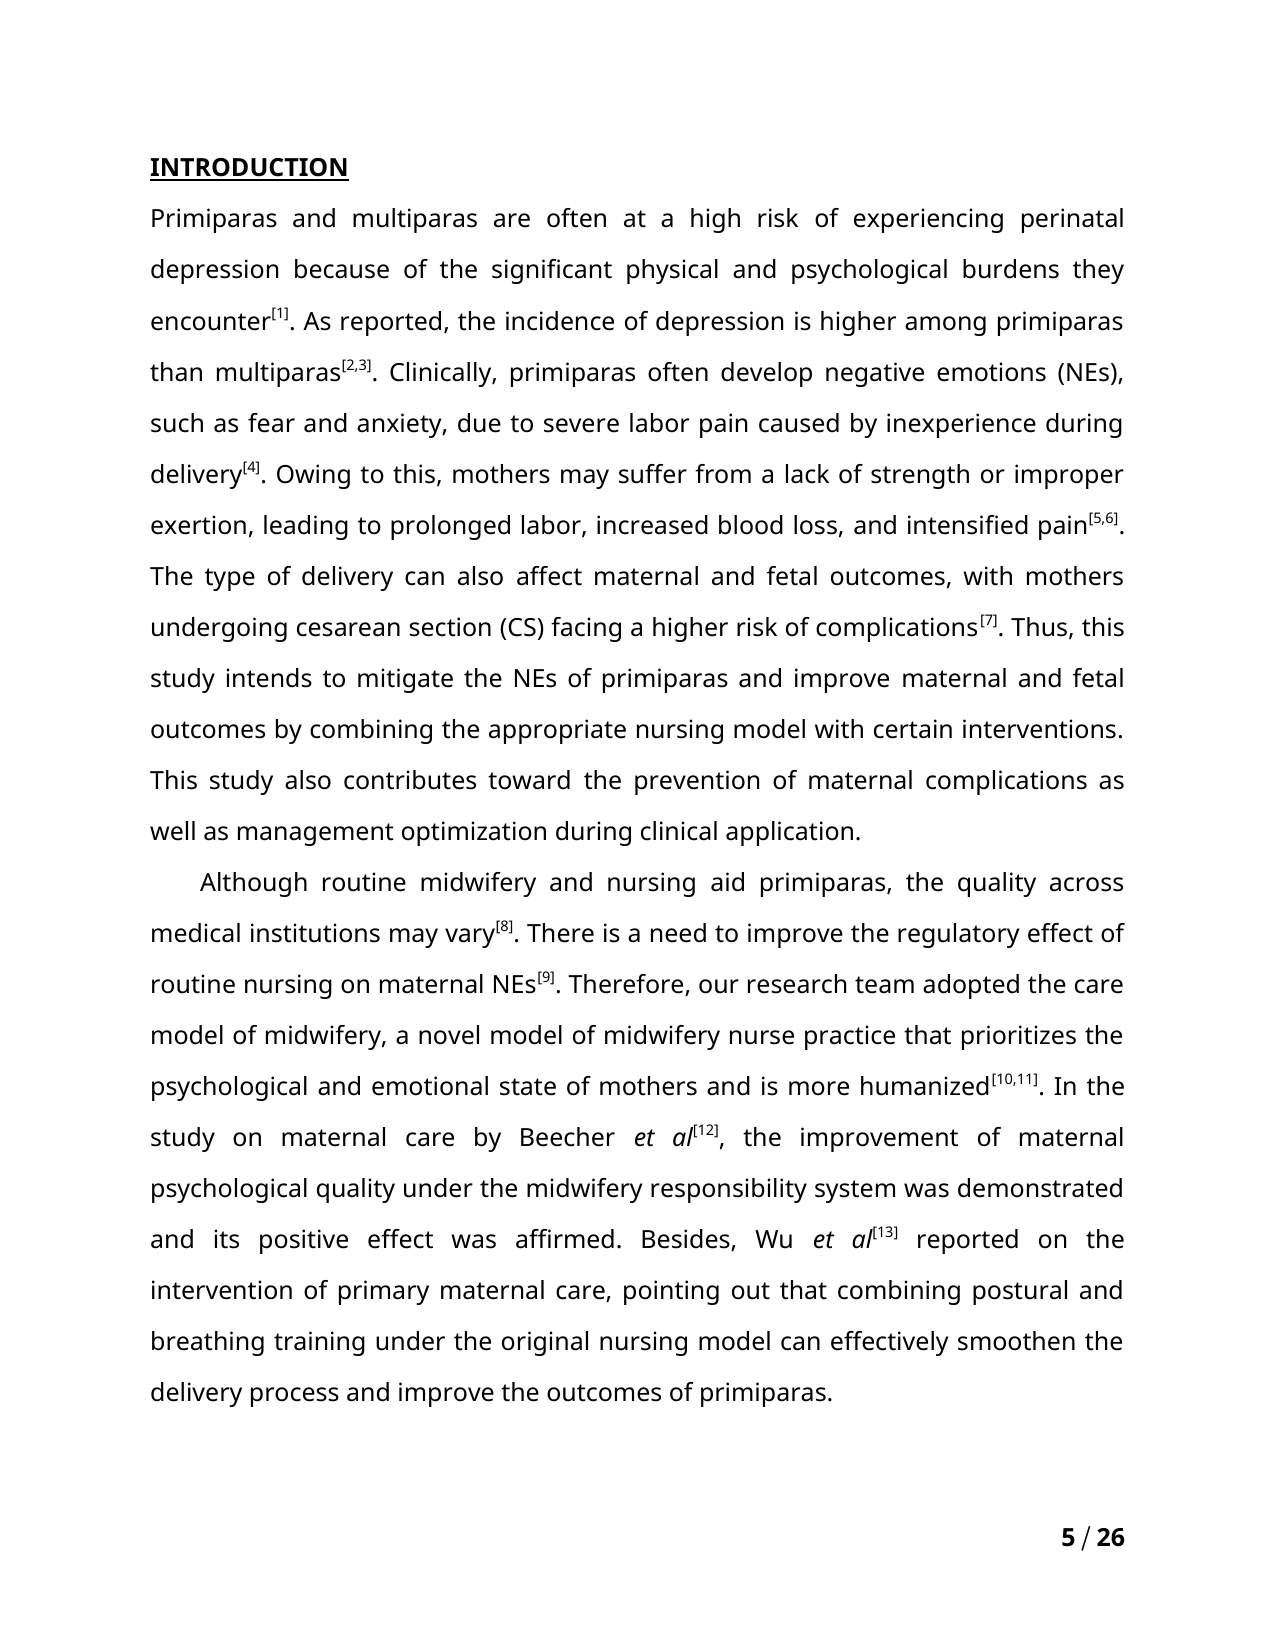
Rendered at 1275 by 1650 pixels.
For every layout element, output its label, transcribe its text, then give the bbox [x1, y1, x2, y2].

text Primiparas and multiparas are often at a high risk of experiencing perinatal depression because of the significant physical and psychological burdens they encounter[1]. As reported, the incidence of depression is higher among primiparas than multiparas[2,3]. Clinically, primiparas often develop negative emotions (NEs), such as fear and anxiety, due to severe labor pain caused by inexperience during delivery[4]. Owing to this, mothers may suffer from a lack of strength or improper exertion, leading to prolonged labor, increased blood loss, and intensified pain[5,6]. The type of delivery can also affect maternal and fetal outcomes, with mothers undergoing cesarean section (CS) facing a higher risk of complications[7]. Thus, this study intends to mitigate the NEs of primiparas and improve maternal and fetal outcomes by combining the appropriate nursing model with certain interventions. This study also contributes toward the prevention of maternal complications as well as management optimization during clinical application. [150, 201, 1125, 848]
text INTRODUCTION [150, 150, 1125, 184]
text Although routine midwifery and nursing aid primiparas, the quality across medical institutions may vary[8]. There is a need to improve the regulatory effect of routine nursing on maternal NEs[9]. Therefore, our research team adopted the care model of midwifery, a novel model of midwifery nurse practice that prioritizes the psychological and emotional state of mothers and is more humanized[10,11]. In the study on maternal care by Beecher et al[12], the improvement of maternal psychological quality under the midwifery responsibility system was demonstrated and its positive effect was affirmed. Besides, Wu et al[13] reported on the intervention of primary maternal care, pointing out that combining postural and breathing training under the original nursing model can effectively smoothen the delivery process and improve the outcomes of primiparas. [150, 864, 1125, 1409]
